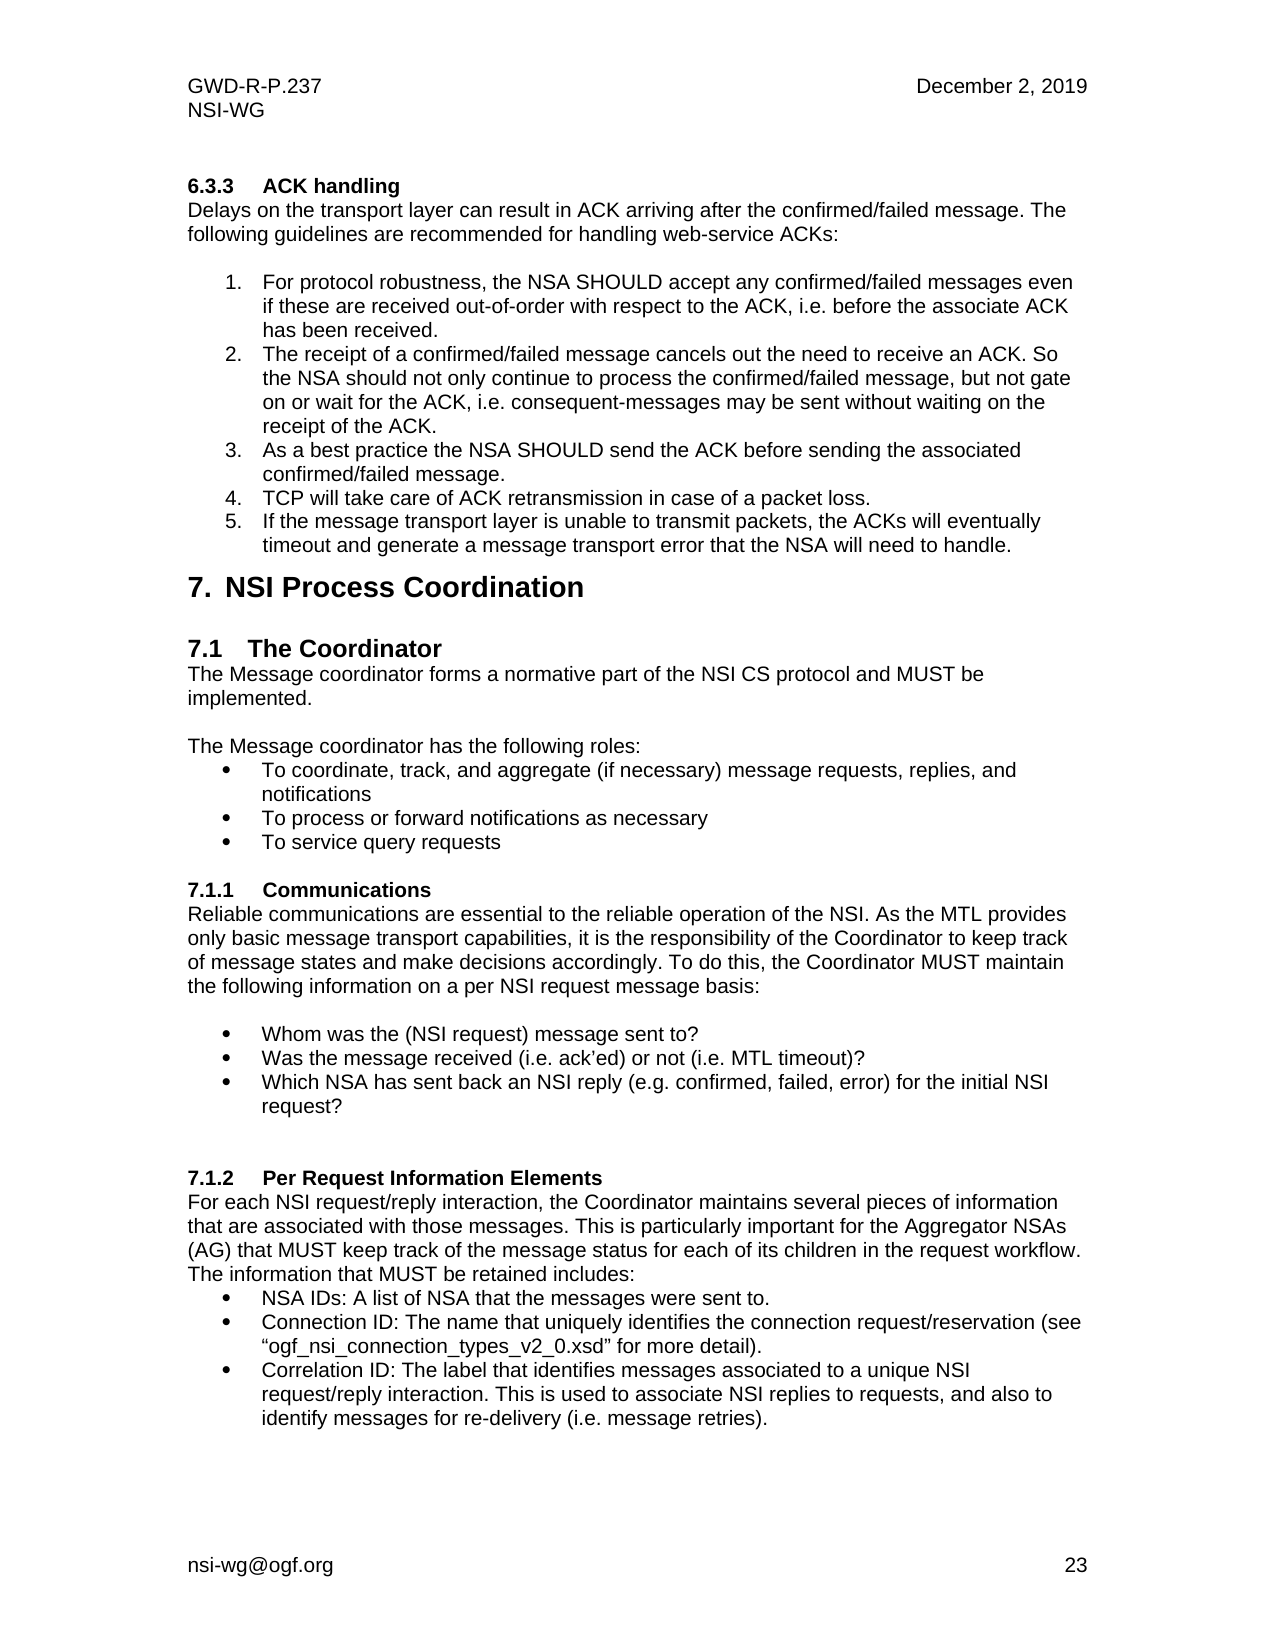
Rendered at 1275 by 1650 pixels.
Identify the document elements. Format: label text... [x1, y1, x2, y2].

subtitle Per Request Information Elements [187, 1166, 1087, 1190]
list As a best practice the NSA SHOULD send the ACK before sending the associated confirmed/failed message. [225, 437, 1087, 485]
list NSA IDs: A list of NSA that the messages were sent to. [223, 1286, 1087, 1310]
list Was the message received (i.e. ack’ed) or not (i.e. MTL timeout)? [223, 1046, 1087, 1070]
subtitle ACK handling [187, 174, 1087, 198]
subtitle The Coordinator [187, 633, 1087, 662]
text Reliable communications are essential to the reliable operation of the NSI. As the MTL provides only basic message transport capabilities, it is the responsibility of the Coordinator to keep track of message states and make decisions accordingly. To do this, the Coordinator MUST maintain the following information on a per NSI request message basis: [187, 902, 1087, 998]
text For each NSI request/reply interaction, the Coordinator maintains several pieces of information that are associated with those messages. This is particularly important for the Aggregator NSAs (AG) that MUST keep track of the message status for each of its children in the request workflow. The information that MUST be retained includes: [187, 1190, 1087, 1286]
subtitle NSI Process Coordination [187, 570, 1087, 603]
list The receipt of a confirmed/failed message cancels out the need to receive an ACK. So the NSA should not only continue to process the confirmed/failed message, but not gate on or wait for the ACK, i.e. consequent-messages may be sent without waiting on the receipt of the ACK. [225, 342, 1087, 437]
list To process or forward notifications as necessary [223, 806, 1087, 830]
list Which NSA has sent back an NSI reply (e.g. confirmed, failed, error) for the initial NSI request? [223, 1070, 1087, 1118]
list To service query requests [223, 830, 1087, 854]
list TCP will take care of ACK retransmission in case of a packet loss. [225, 485, 1087, 509]
list For protocol robustness, the NSA SHOULD accept any confirmed/failed messages even if these are received out-of-order with respect to the ACK, i.e. before the associate ACK has been received. [225, 270, 1087, 342]
list To coordinate, track, and aggregate (if necessary) message requests, replies, and notifications [223, 758, 1087, 806]
text The Message coordinator forms a normative part of the NSI CS protocol and MUST be implemented. [187, 662, 1087, 710]
list Correlation ID: The label that identifies messages associated to a unique NSI request/reply interaction. This is used to associate NSI replies to requests, and also to identify messages for re-delivery (i.e. message retries). [223, 1358, 1087, 1430]
list If the message transport layer is unable to transmit packets, the ACKs will eventually timeout and generate a message transport error that the NSA will need to handle. [225, 509, 1087, 557]
list Connection ID: The name that uniquely identifies the connection request/reservation (see “ogf_nsi_connection_types_v2_0.xsd” for more detail). [223, 1310, 1087, 1358]
list Whom was the (NSI request) message sent to? [223, 1022, 1087, 1046]
subtitle Communications [187, 878, 1087, 902]
text Delays on the transport layer can result in ACK arriving after the confirmed/failed message. The following guidelines are recommended for handling web-service ACKs: [187, 198, 1087, 246]
text The Message coordinator has the following roles: [187, 734, 1087, 758]
